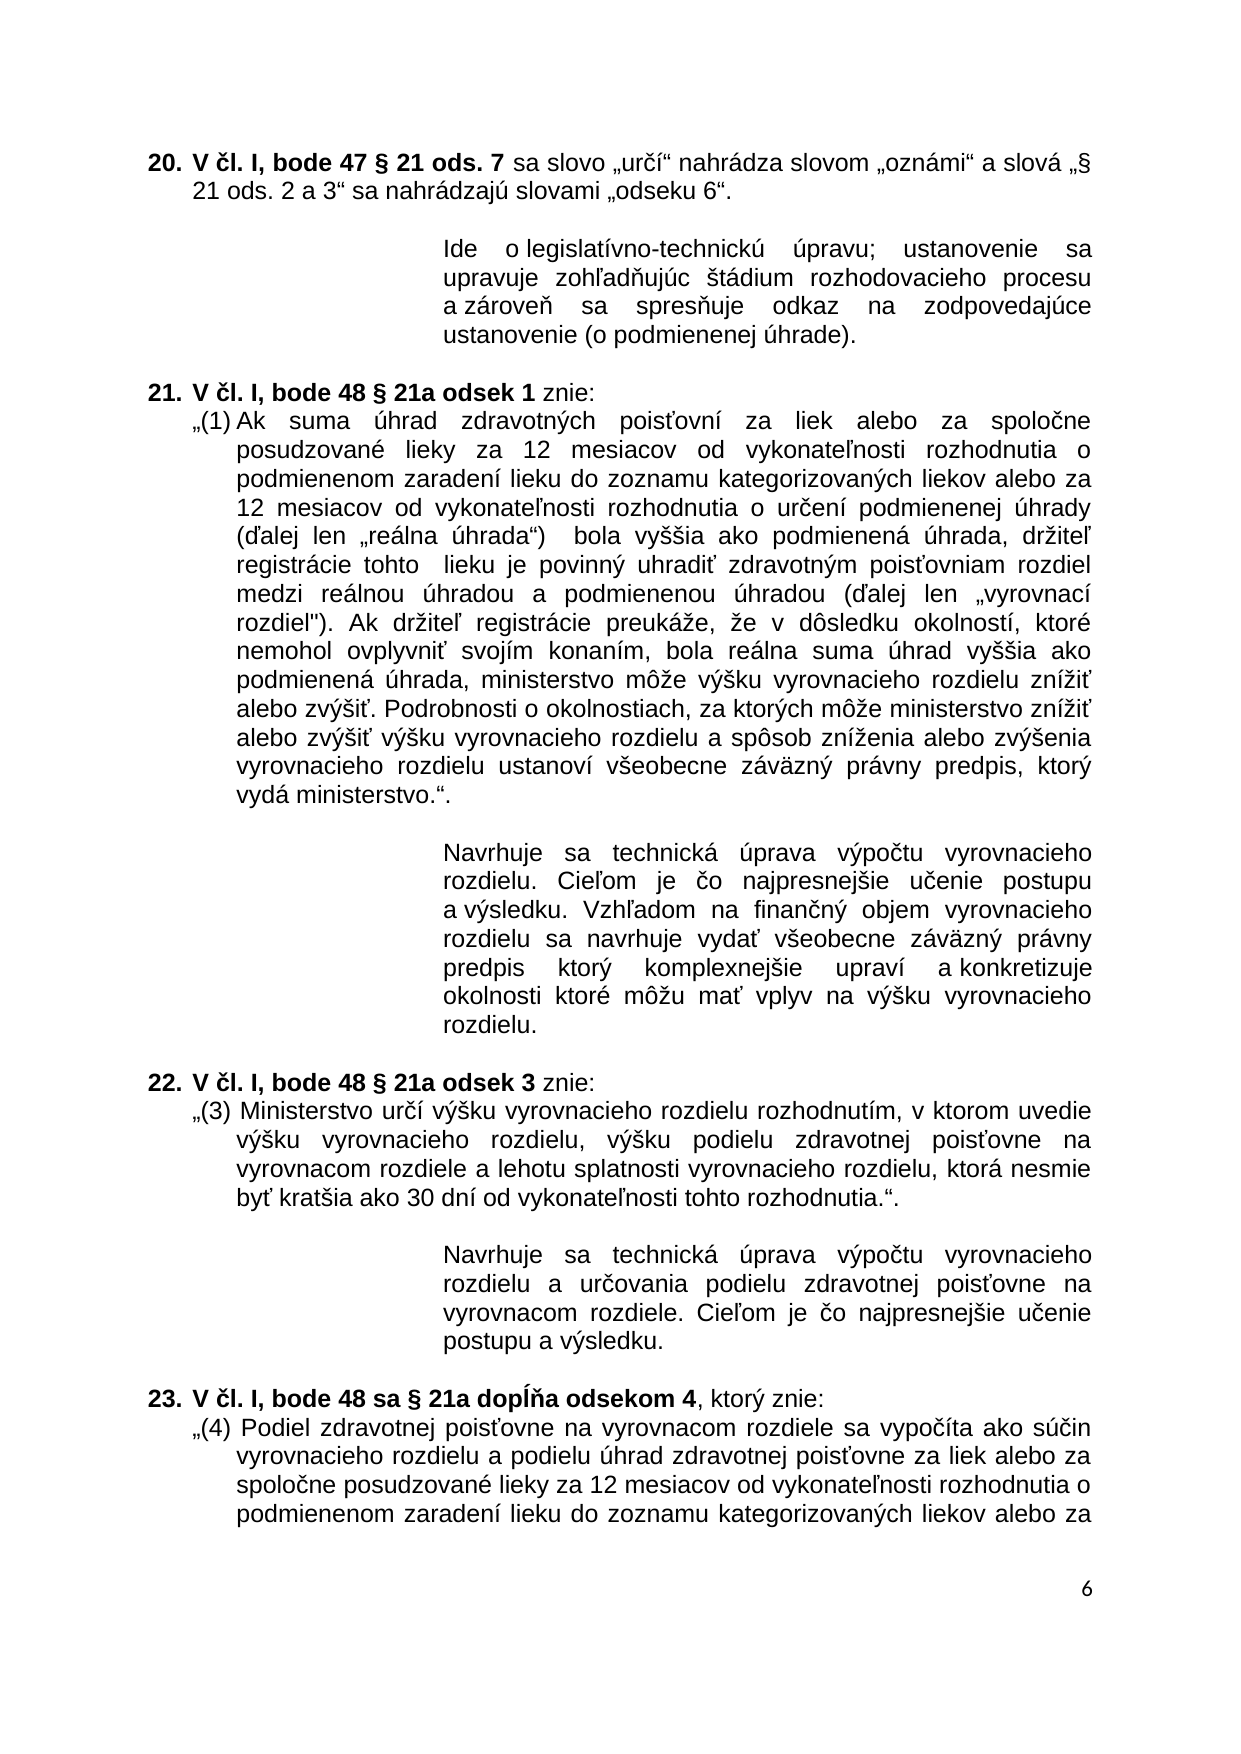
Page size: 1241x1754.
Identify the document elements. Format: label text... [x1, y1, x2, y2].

text Ide o legislatívno-technickú úpravu; ustanovenie sa upravuje zohľadňujúc štádium rozhodovacieho procesu a zároveň sa spresňuje odkaz na zodpovedajúce ustanovenie (o podmienenej úhrade). [443, 234, 1093, 349]
text „(1) Ak suma úhrad zdravotných poisťovní za liek alebo za spoločne posudzované lieky za 12 mesiacov od vykonateľnosti rozhodnutia o podmienenom zaradení lieku do zoznamu kategorizovaných liekov alebo za 12 mesiacov od vykonateľnosti rozhodnutia o určení podmienenej úhrady (ďalej len „reálna úhrada“) bola vyššia ako podmienená úhrada, držiteľ registrácie tohto lieku je povinný uhradiť zdravotným poisťovniam rozdiel medzi reálnou úhradou a podmienenou úhradou (ďalej len „vyrovnací rozdiel"). Ak držiteľ registrácie preukáže, že v dôsledku okolností, ktoré nemohol ovplyvniť svojím konaním, bola reálna suma úhrad vyššia ako podmienená úhrada, ministerstvo môže výšku vyrovnacieho rozdielu znížiť alebo zvýšiť. Podrobnosti o okolnostiach, za ktorých môže ministerstvo znížiť alebo zvýšiť výšku vyrovnacieho rozdielu a spôsob zníženia alebo zvýšenia vyrovnacieho rozdielu ustanoví všeobecne záväzný právny predpis, ktorý vydá ministerstvo.“. [192, 406, 1093, 809]
list V čl. I, bode 48 sa § 21a dopĺňa odsekom 4, ktorý znie: [148, 1384, 1093, 1413]
list V čl. I, bode 47 § 21 ods. 7 sa slovo „určí“ nahrádza slovom „oznámi“ a slová „§ 21 ods. 2 a 3“ sa nahrádzajú slovami „odseku 6“. [148, 148, 1093, 205]
list V čl. I, bode 48 § 21a odsek 3 znie: [148, 1068, 1093, 1096]
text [192, 1413, 1093, 1528]
list V čl. I, bode 48 § 21a odsek 1 znie: [148, 378, 1093, 406]
text Navrhuje sa technická úprava výpočtu vyrovnacieho rozdielu. Cieľom je čo najpresnejšie učenie postupu a výsledku. Vzhľadom na finančný objem vyrovnacieho rozdielu sa navrhuje vydať všeobecne záväzný právny predpis ktorý komplexnejšie upraví a konkretizuje okolnosti ktoré môžu mať vplyv na výšku vyrovnacieho rozdielu. [443, 838, 1093, 1039]
text „(3) Ministerstvo určí výšku vyrovnacieho rozdielu rozhodnutím, v ktorom uvedie výšku vyrovnacieho rozdielu, výšku podielu zdravotnej poisťovne na vyrovnacom rozdiele a lehotu splatnosti vyrovnacieho rozdielu, ktorá nesmie byť kratšia ako 30 dní od vykonateľnosti tohto rozhodnutia.“. [192, 1096, 1093, 1211]
